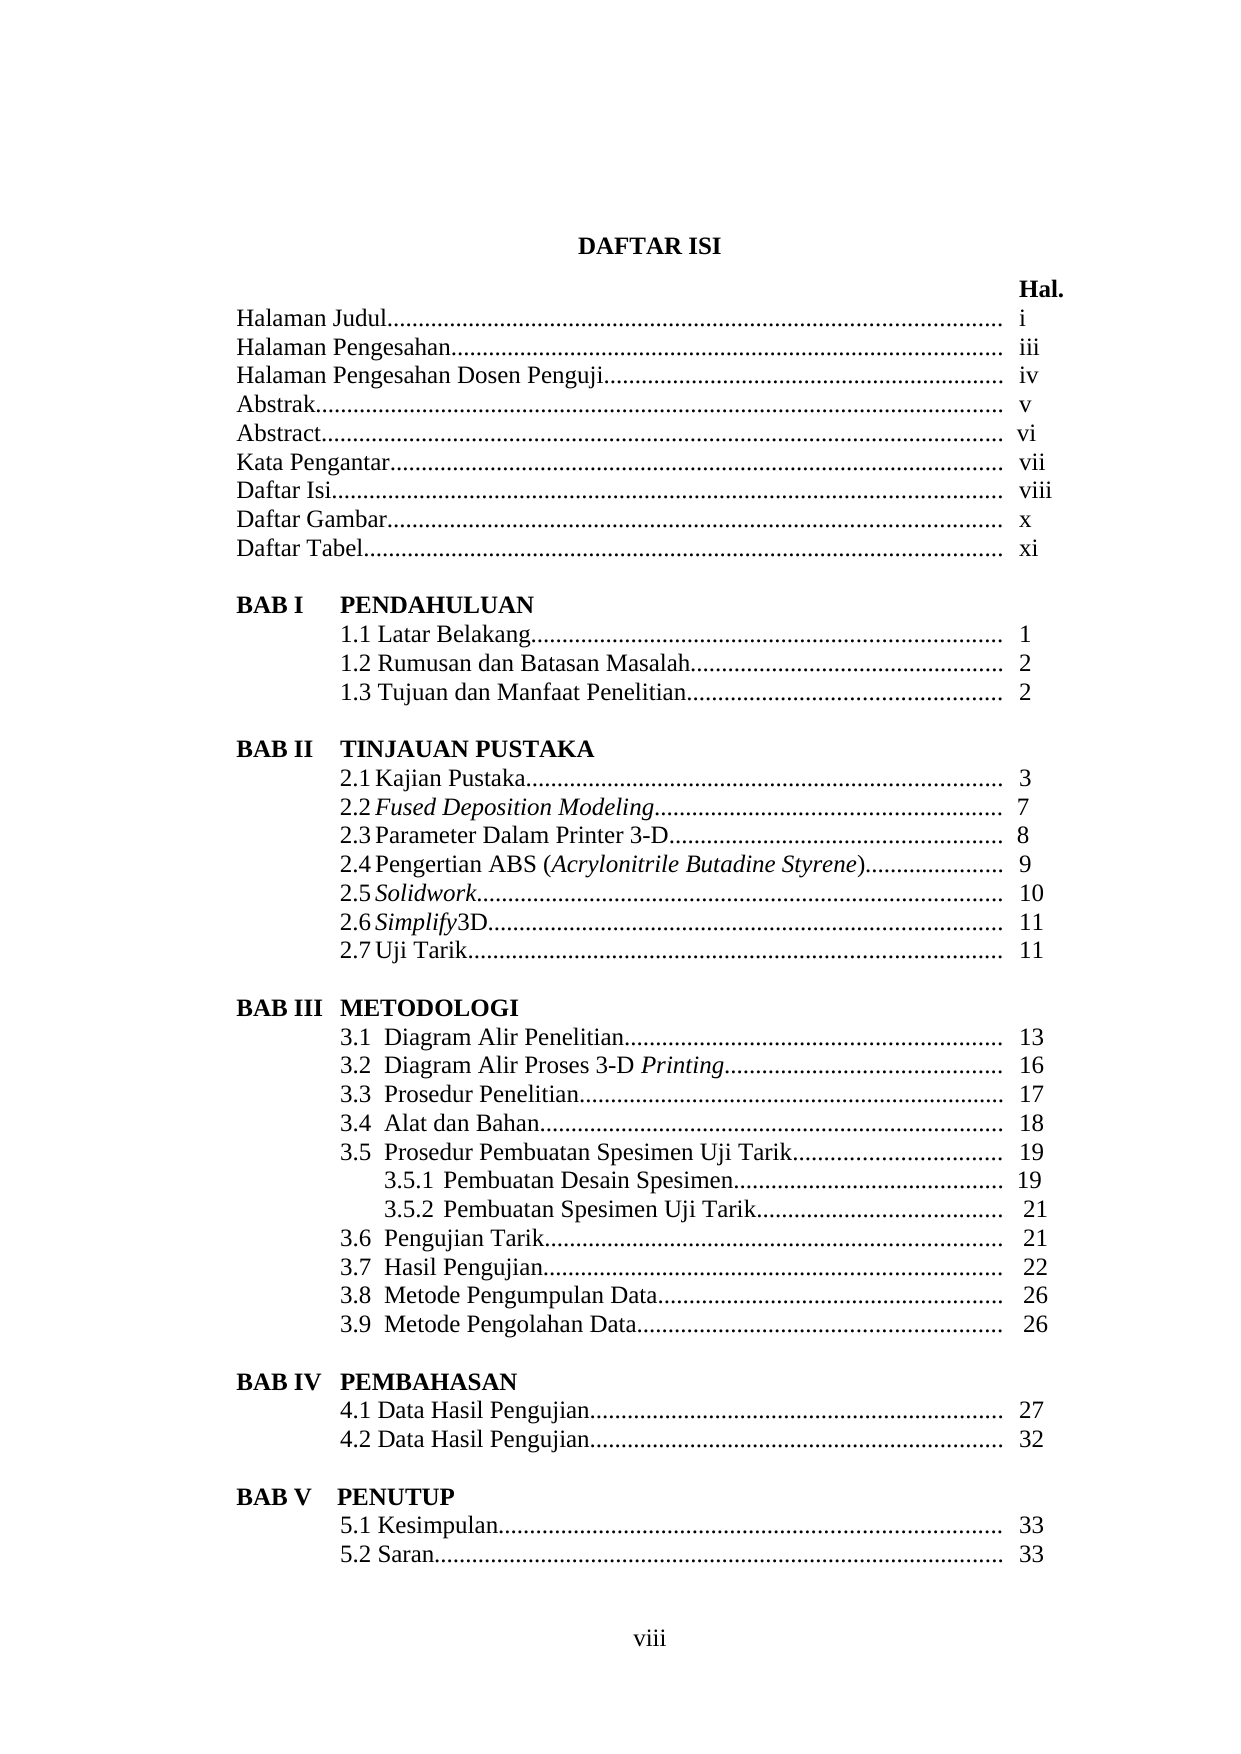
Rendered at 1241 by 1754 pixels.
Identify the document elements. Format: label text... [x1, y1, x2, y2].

text 1.2 Rumusan dan Batasan Masalah 2 [236, 648, 1063, 677]
list Alat dan Bahan 18 [340, 1108, 1063, 1137]
list Fused Deposition Modeling 7 [339, 792, 1063, 820]
text Daftar Tabel xi [236, 533, 1063, 562]
list Pembuatan Spesimen Uji Tarik 21 [384, 1194, 1063, 1223]
text Abstract vi [236, 418, 1063, 447]
list Solidwork 10 [339, 878, 1063, 907]
list Metode Pengumpulan Data 26 [340, 1280, 1063, 1309]
text Daftar Isi viii [236, 475, 1063, 504]
text 5.2 Saran 33 [236, 1539, 1063, 1568]
text 5.1 Kesimpulan 33 [236, 1510, 1063, 1539]
text BAB I PENDAHULUAN [236, 590, 1063, 619]
list Diagram Alir Penelitian 13 [340, 1022, 1063, 1050]
text Halaman Pengesahan iii [236, 332, 1063, 360]
list Simplify3D 11 [339, 907, 1063, 935]
text 1.3 Tujuan dan Manfaat Penelitian 2 [236, 677, 1063, 705]
list Pengertian ABS (Acrylonitrile Butadine Styrene) 9 [339, 849, 1063, 878]
text Kata Pengantar vii [236, 447, 1063, 475]
list Prosedur Pembuatan Spesimen Uji Tarik 19 [340, 1137, 1063, 1165]
text Hal. [236, 274, 1078, 303]
list Metode Pengolahan Data 26 [340, 1309, 1063, 1338]
text 4.2 Data Hasil Pengujian 32 [236, 1424, 1063, 1453]
text Abstrak v [236, 389, 1063, 418]
list Pembuatan Desain Spesimen 19 [384, 1165, 1063, 1194]
text 4.1 Data Hasil Pengujian 27 [236, 1395, 1063, 1424]
list Kajian Pustaka 3 [339, 763, 1063, 792]
text BAB III METODOLOGI [236, 993, 1063, 1022]
text DAFTAR ISI [236, 231, 1063, 260]
list Pengujian Tarik 21 [340, 1223, 1063, 1252]
text 1.1 Latar Belakang 1 [236, 619, 1063, 648]
list Parameter Dalam Printer 3-D 8 [339, 820, 1063, 849]
text BAB IV PEMBAHASAN [236, 1367, 1063, 1395]
list Hasil Pengujian 22 [340, 1252, 1063, 1280]
list Diagram Alir Proses 3-D Printing 16 [340, 1050, 1063, 1079]
list Prosedur Penelitian 17 [340, 1079, 1063, 1108]
text BAB II TINJAUAN PUSTAKA [236, 734, 1063, 763]
list Uji Tarik 11 [339, 935, 1063, 964]
text Daftar Gambar x [236, 504, 1063, 533]
text BAB V PENUTUP [236, 1482, 1063, 1510]
text Halaman Judul i [236, 303, 1063, 332]
text Halaman Pengesahan Dosen Penguji iv [236, 360, 1063, 389]
